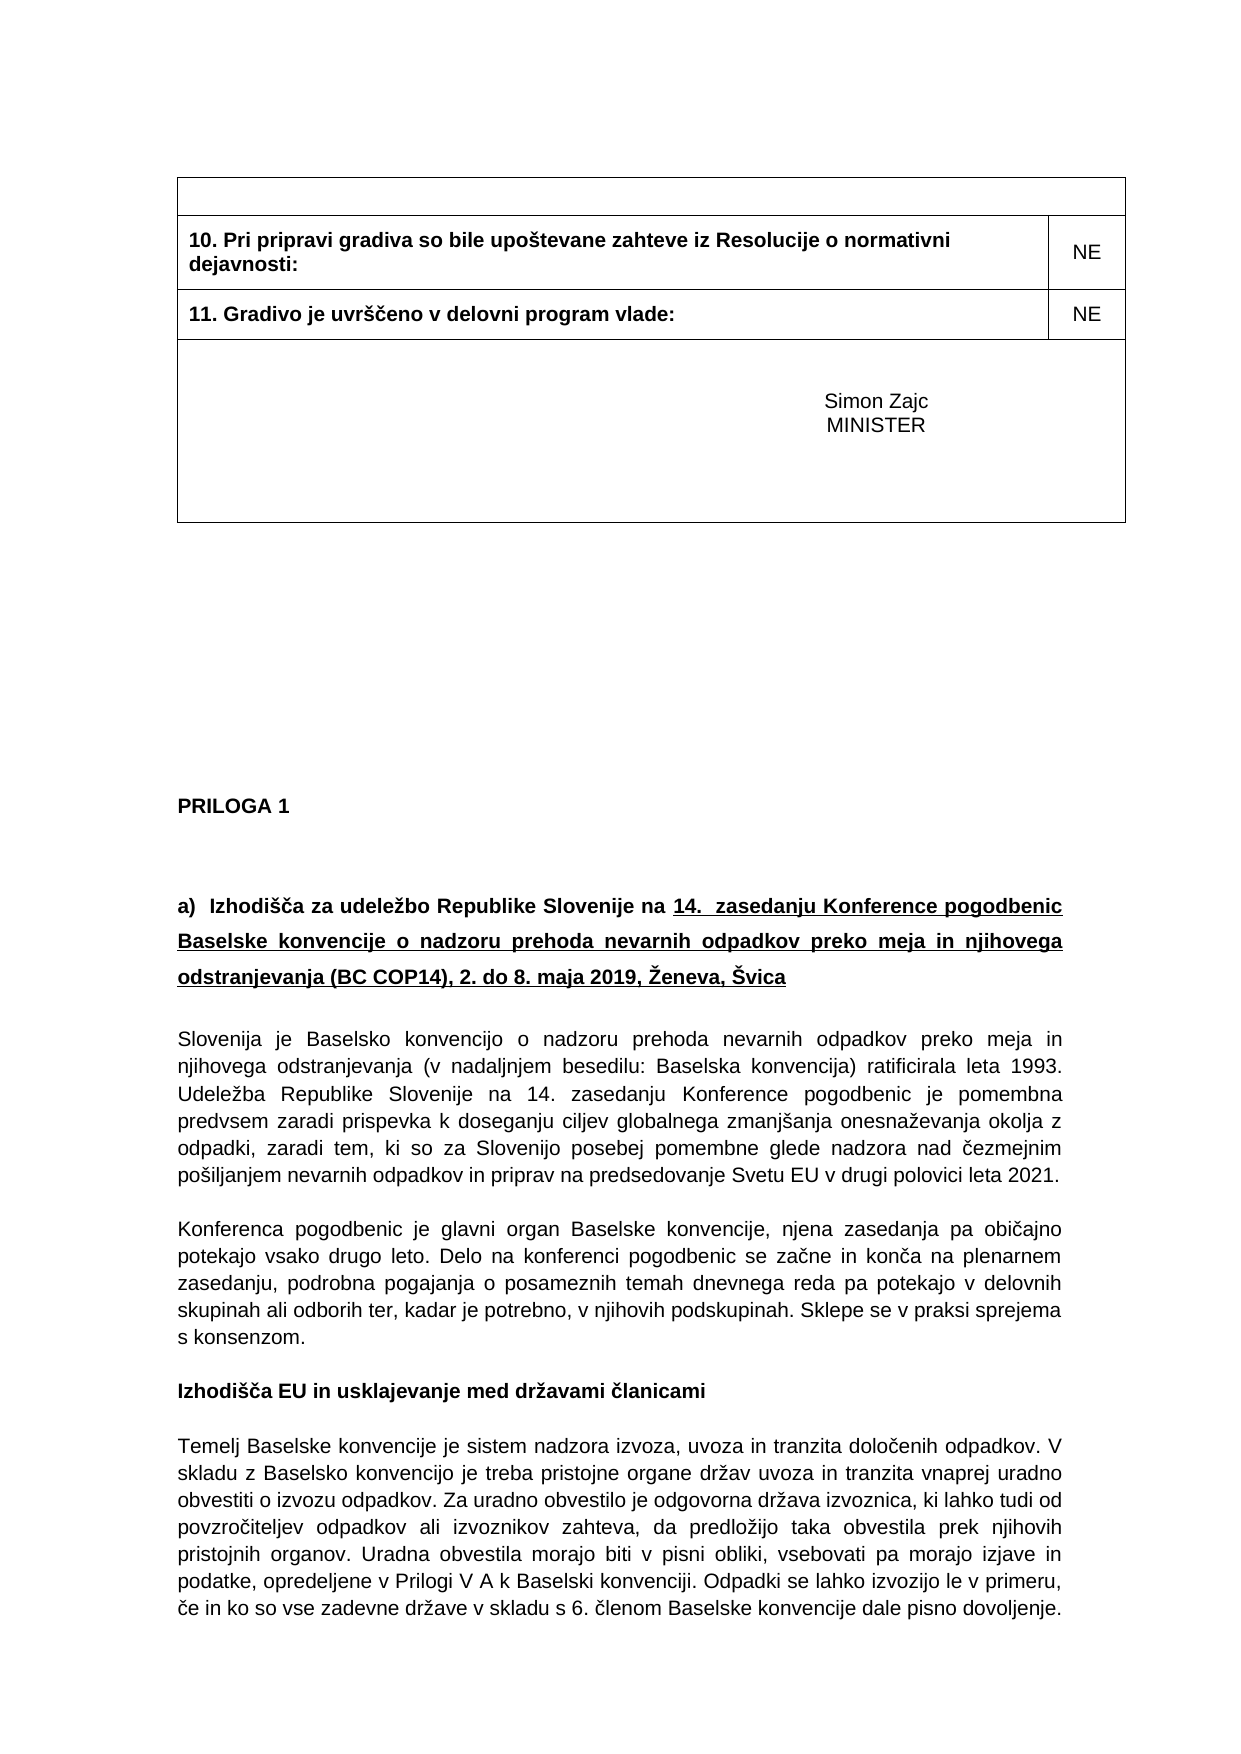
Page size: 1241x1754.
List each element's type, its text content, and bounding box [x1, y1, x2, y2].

table_cell NE [1049, 216, 1125, 289]
text Slovenija je Baselsko konvencijo o nadzoru prehoda nevarnih odpadkov preko meja in njihovega odstranjevanja (v nadaljnjem besedilu: Baselska konvencija) ratificirala leta 1993. Udeležba Republike Slovenije na 14. zasedanju Konference pogodbenic je pomembna predvsem zaradi prispevka k doseganju ciljev globalnega zmanjšanja onesnaževanja okolja z odpadki, zaradi tem, ki so za Slovenijo posebej pomembne glede nadzora nad čezmejnim pošiljanjem nevarnih odpadkov in priprav na predsedovanje Svetu EU v drugi polovici leta 2021. [177, 1024, 1063, 1187]
text Konferenca pogodbenic je glavni organ Baselske konvencije, njena zasedanja pa običajno potekajo vsako drugo leto. Delo na konferenci pogodbenic se začne in konča na plenarnem zasedanju, podrobna pogajanja o posameznih temah dnevnega reda pa potekajo v delovnih skupinah ali odborih ter, kadar je potrebno, v njihovih podskupinah. Sklepe se v praksi sprejema s konsenzom. [177, 1214, 1063, 1349]
table_cell NE [1049, 290, 1125, 339]
table_cell 10. Pri pripravi gradiva so bile upoštevane zahteve iz Resolucije o normativni dejavnosti: [178, 216, 1048, 289]
table_cell 11. Gradivo je uvrščeno v delovni program vlade: [178, 290, 1048, 339]
text Temelj Baselske konvencije je sistem nadzora izvoza, uvoza in tranzita določenih odpadkov. V skladu z Baselsko konvencijo je treba pristojne organe držav uvoza in tranzita vnaprej uradno obvestiti o izvozu odpadkov. Za uradno obvestilo je odgovorna država izvoznica, ki lahko tudi od povzročiteljev odpadkov ali izvoznikov zahteva, da predložijo taka obvestila prek njihovih pristojnih organov. Uradna obvestila morajo biti v pisni obliki, vsebovati pa morajo izjave in podatke, opredeljene v Prilogi V A k Baselski konvenciji. Odpadki se lahko izvozijo le v primeru, če in ko so vse zadevne države v skladu s 6. členom Baselske konvencije dale pisno dovoljenje. [177, 1430, 1063, 1620]
text Izhodišča EU in usklajevanje med državami članicami [177, 1376, 1063, 1403]
table_cell Simon Zajc MINISTER [178, 340, 1125, 522]
text a) Izhodišča za udeležbo Republike Slovenije na 14. zasedanju Konference pogodbenic Baselske konvencije o nadzoru prehoda nevarnih odpadkov preko meja in njihovega odstranjevanja (BC COP14), 2. do 8. maja 2019, Ženeva, Švica [177, 951, 1063, 989]
text PRILOGA 1 [177, 797, 1063, 818]
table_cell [178, 178, 1125, 215]
text a) Izhodišča za udeležbo Republike Slovenije na 14. zasedanju Konference pogodbenic Baselske konvencije o nadzoru prehoda nevarnih odpadkov preko meja in njihovega odstranjevanja (BC COP14), 2. do 8. maja 2019, Ženeva, Švica [177, 882, 1063, 950]
